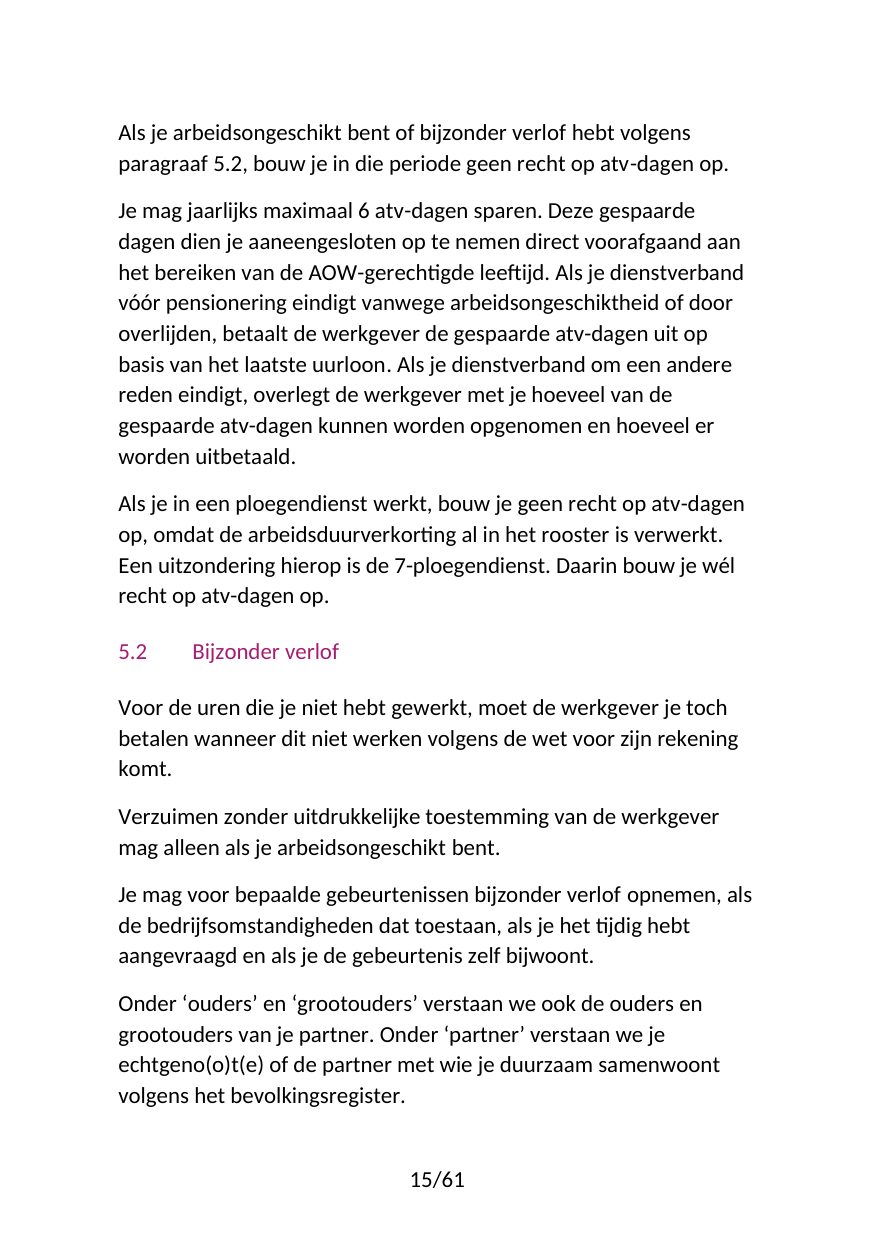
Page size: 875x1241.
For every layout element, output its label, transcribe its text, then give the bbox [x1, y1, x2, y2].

text Verzuimen zonder uitdrukkelijke toestemming van de werkgever mag alleen als je arbeidsongeschikt bent. [118, 802, 756, 861]
text Je mag voor bepaalde gebeurtenissen bijzonder verlof opnemen, als de bedrijfsomstandigheden dat toestaan, als je het tijdig hebt aangevraagd en als je de gebeurtenis zelf bijwoont. [118, 880, 756, 969]
text Onder ‘ouders’ en ‘grootouders’ verstaan we ook de ouders en grootouders van je partner. Onder ‘partner’ verstaan we je echtgeno(o)t(e) of de partner met wie je duurzaam samenwoont volgens het bevolkingsregister. [118, 989, 756, 1109]
text Als je arbeidsongeschikt bent of bijzonder verlof hebt volgens paragraaf 5.2, bouw je in die periode geen recht op atv-dagen op. [118, 118, 756, 177]
subtitle Bijzonder verlof [118, 637, 756, 665]
text Je mag jaarlijks maximaal 6 atv-dagen sparen. Deze gespaarde dagen dien je aaneengesloten op te nemen direct voorafgaand aan het bereiken van de AOW-gerechtigde leeftijd. Als je dienstverband vóór pensionering eindigt vanwege arbeidsongeschiktheid of door overlijden, betaalt de werkgever de gespaarde atv-dagen uit op basis van het laatste uurloon. Als je dienstverband om een andere reden eindigt, overlegt de werkgever met je hoeveel van de gespaarde atv-dagen kunnen worden opgenomen en hoeveel er worden uitbetaald. [118, 196, 756, 470]
text Als je in een ploegendienst werkt, bouw je geen recht op atv-dagen op, omdat de arbeidsduurverkorting al in het rooster is verwerkt. Een uitzondering hierop is de 7-ploegendienst. Daarin bouw je wél recht op atv-dagen op. [118, 489, 756, 610]
text Voor de uren die je niet hebt gewerkt, moet de werkgever je toch betalen wanneer dit niet werken volgens de wet voor zijn rekening komt. [118, 693, 756, 783]
